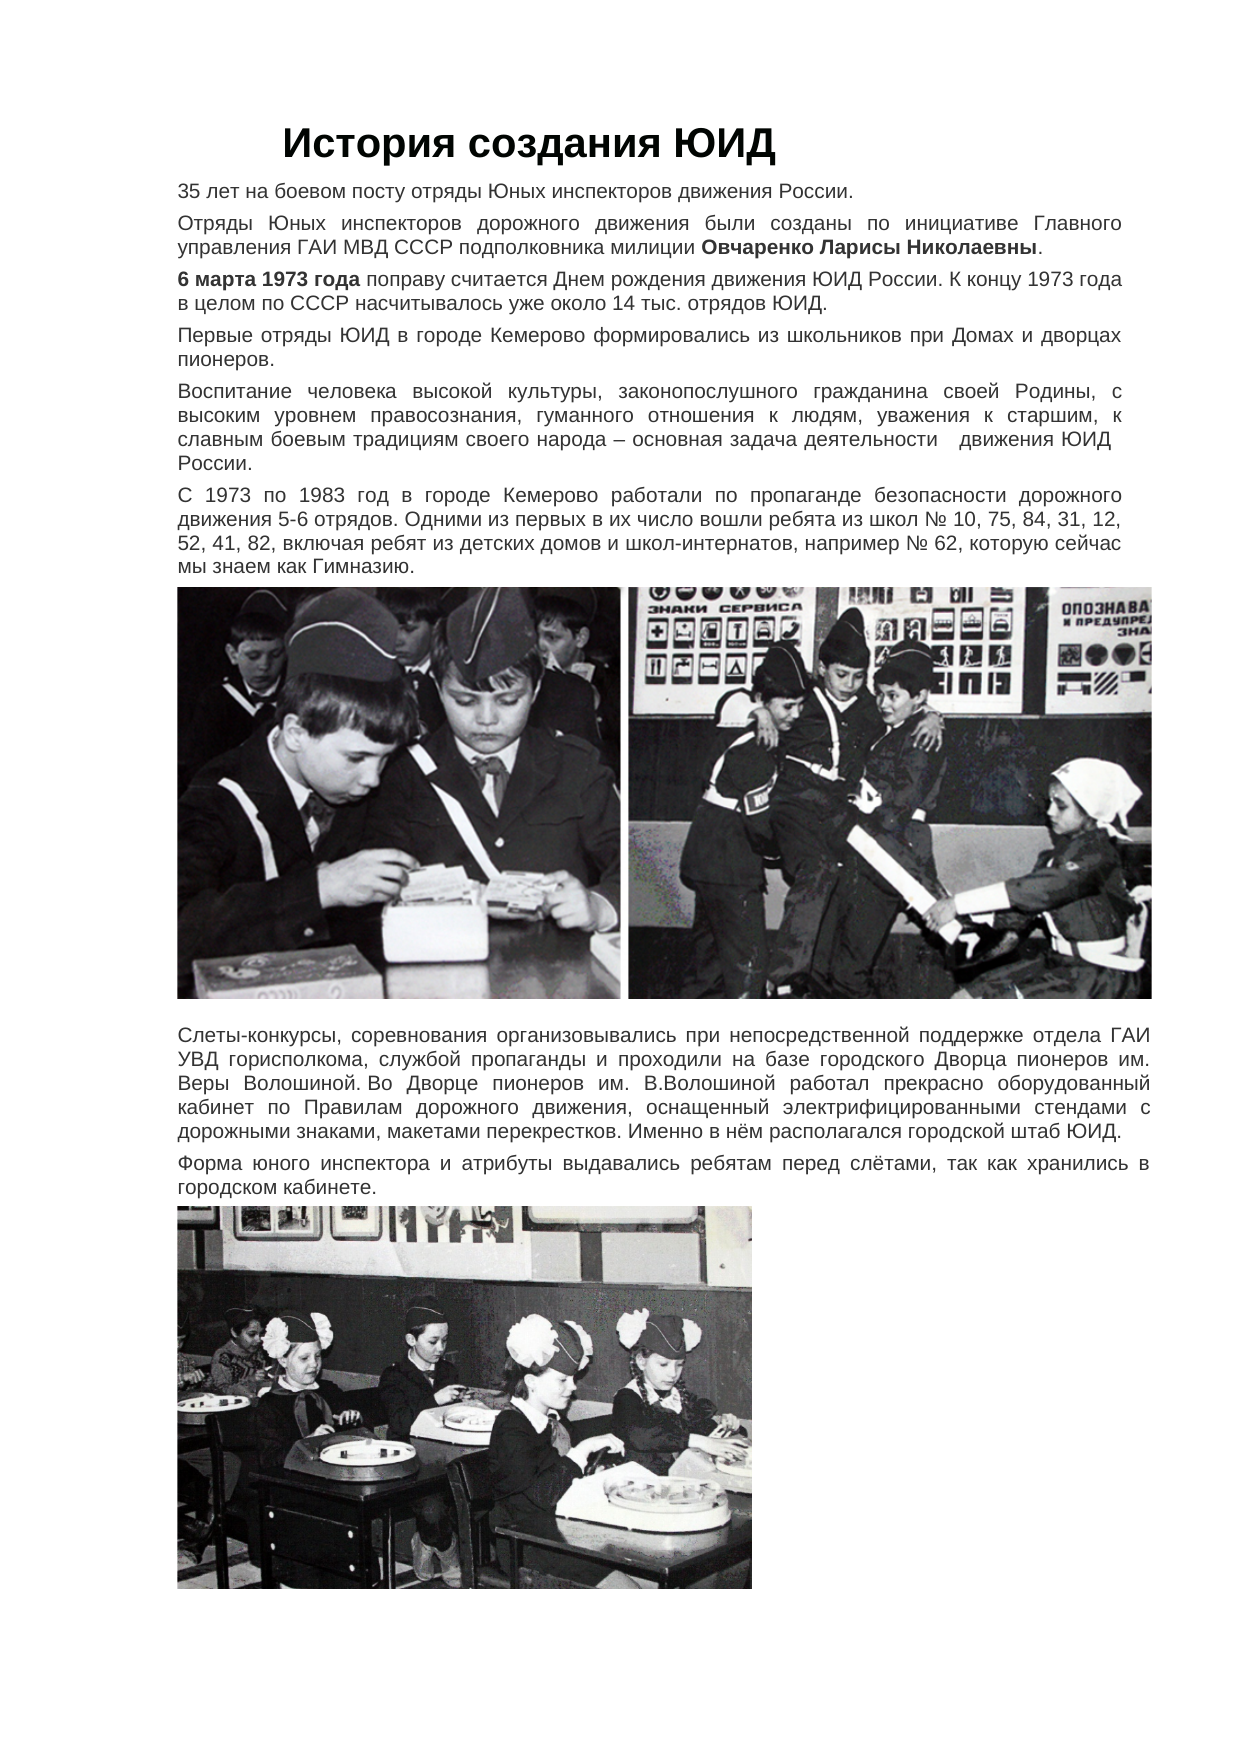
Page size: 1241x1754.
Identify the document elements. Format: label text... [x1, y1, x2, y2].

table_header 35 лет на боевом посту отряды Юных инспекторов движения России. Отряды Юных инспекторов дорожного движения были созданы по инициативе Главного управления ГАИ МВД СССР подполковника милиции Овчаренко Ларисы Николаевны. 6 марта 1973 года поправу считается Днем рождения движения ЮИД России. К концу 1973 года в целом по СССР насчитывалось уже около 14 тыс. отрядов ЮИД. Первые отряды ЮИД в городе Кемерово формировались из школьников при Домах и дворцах пионеров. Воспитание человека высокой культуры, законопослушного гражданина своей Родины, с высоким уровнем правосознания, гуманного отношения к людям, уважения к старшим, к славным боевым традициям своего народа – основная задача деятельности движения ЮИД России. С 1973 по 1983 год в городе Кемерово работали по пропаганде безопасности дорожного движения 5-6 отрядов. Одними из первых в их число вошли ребята из школ № 10, 75, 84, 31, 12, 52, 41, 82, включая ребят из детских домов и школ-интернатов, например № 62, которую сейчас мы знаем как Гимназию. [145, 166, 1155, 588]
picture [177, 1206, 752, 1589]
text Слеты-конкурсы, соревнования организовывались при непосредственной поддержке отдела ГАИ УВД горисполкома, службой пропаганды и проходили на базе городского Дворца пионеров им. Веры Волошиной. Во Дворце пионеров им. В.Волошиной работал прекрасно оборудованный кабинет по Правилам дорожного движения, оснащенный электрифицированными стендами с дорожными знаками, макетами перекрестков. Именно в нём располагался городской штаб ЮИД. [177, 1023, 1152, 1143]
text Форма юного инспектора и атрибуты выдавались ребятам перед слётами, так как хранились в городском кабинете. [177, 1151, 1152, 1199]
picture [177, 587, 1152, 999]
table_header История создания ЮИД [145, 118, 913, 166]
